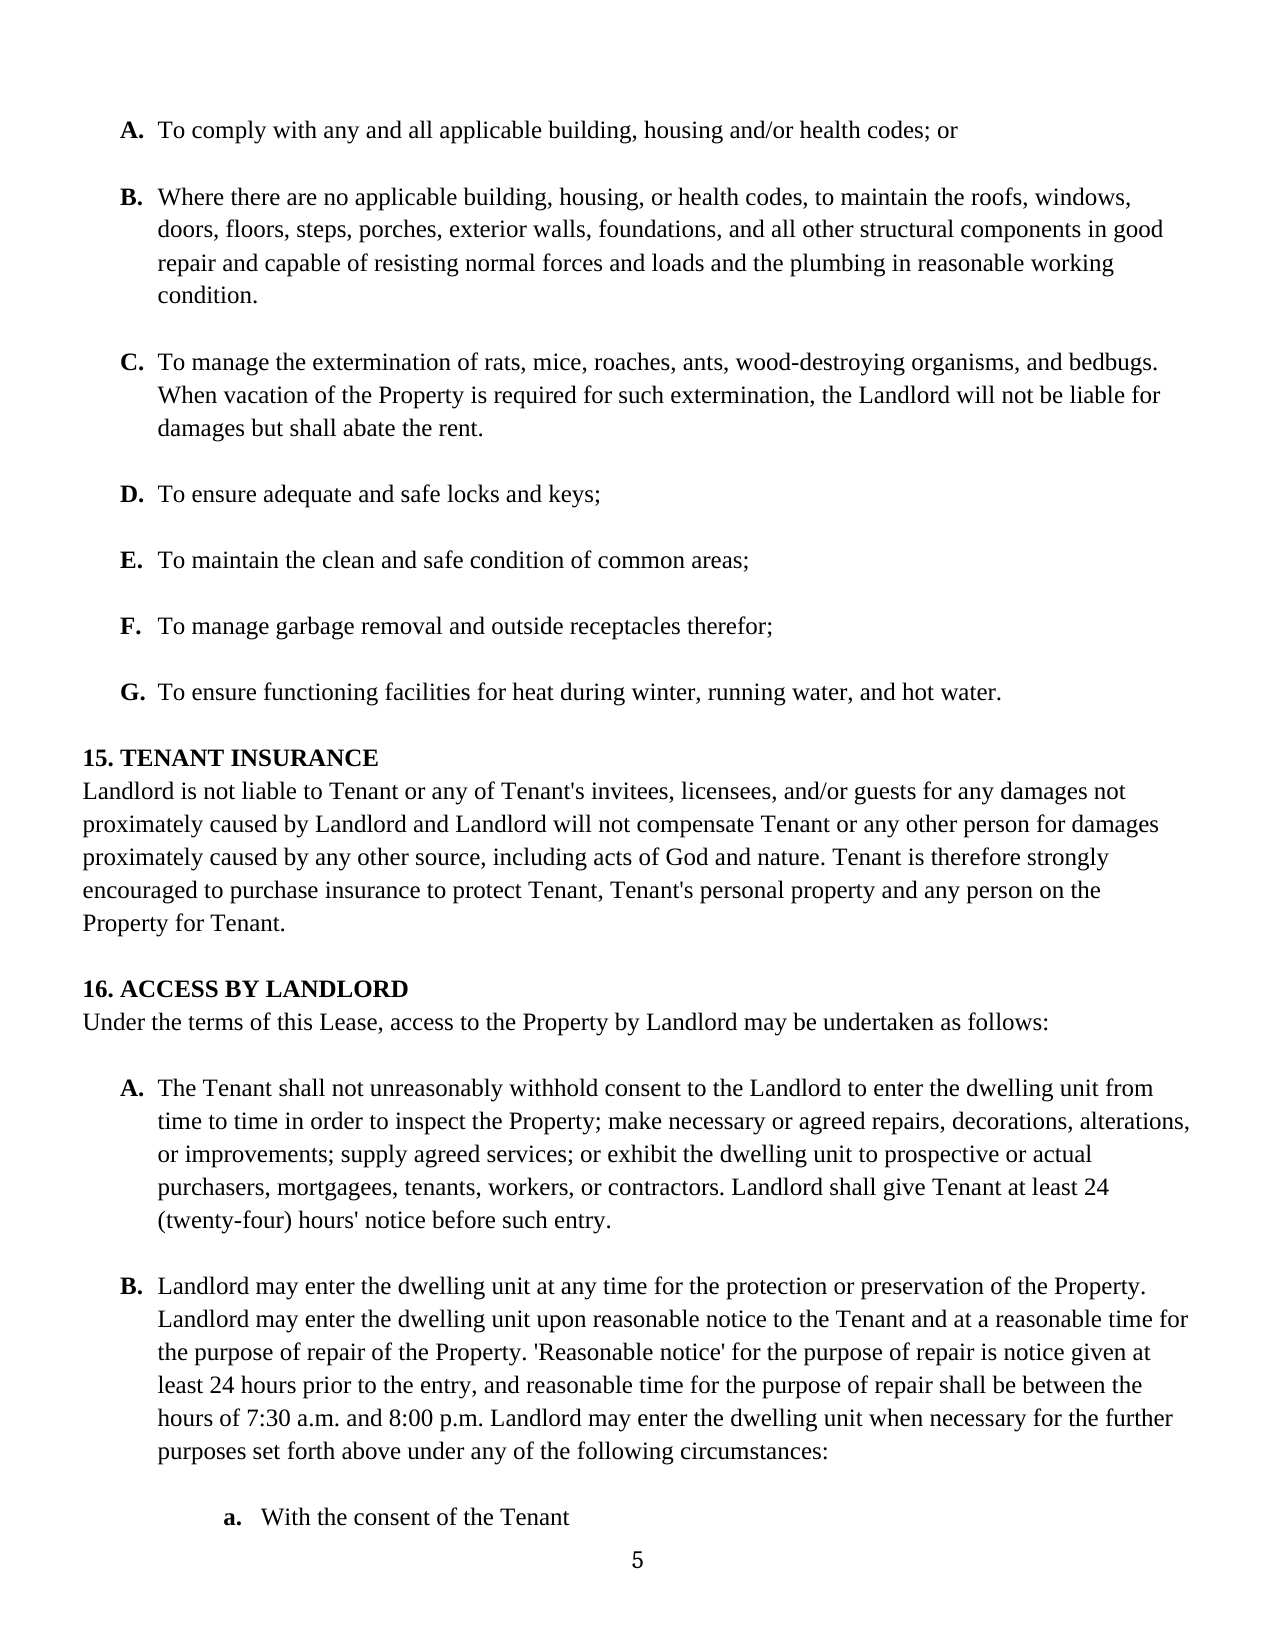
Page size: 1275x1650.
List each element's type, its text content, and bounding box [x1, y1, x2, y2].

text 16. ACCESS BY LANDLORD [82, 974, 1192, 1003]
list To manage garbage removal and outside receptacles therefor; [120, 611, 1192, 639]
list The Tenant shall not unreasonably withhold consent to the Landlord to enter the dwelling unit from time to time in order to inspect the Property; make necessary or agreed repairs, decorations, alterations, or improvements; supply agreed services; or exhibit the dwelling unit to prospective or actual purchasers, mortgagees, tenants, workers, or contractors. Landlord shall give Tenant at least 24 (twenty-four) hours' notice before such entry. [120, 1073, 1192, 1234]
list To ensure functioning facilities for heat during winter, running water, and hot water. [120, 677, 1192, 706]
list With the consent of the Tenant [223, 1502, 1192, 1531]
text Landlord is not liable to Tenant or any of Tenant's invitees, licensees, and/or guests for any damages not proximately caused by Landlord and Landlord will not compensate Tenant or any other person for damages proximately caused by any other source, including acts of God and nature. Tenant is therefore strongly encouraged to purchase insurance to protect Tenant, Tenant's personal property and any person on the Property for Tenant. [82, 776, 1192, 937]
list To maintain the clean and safe condition of common areas; [120, 545, 1192, 573]
list To comply with any and all applicable building, housing and/or health codes; or [120, 116, 1192, 144]
text Under the terms of this Lease, access to the Property by Landlord may be undertaken as follows: [82, 1007, 1192, 1036]
text 15. TENANT INSURANCE [82, 743, 1192, 772]
list Where there are no applicable building, housing, or health codes, to maintain the roofs, windows, doors, floors, steps, porches, exterior walls, foundations, and all other structural components in good repair and capable of resisting normal forces and loads and the plumbing in reasonable working condition. [120, 182, 1192, 309]
list To manage the extermination of rats, mice, roaches, ants, wood-destroying organisms, and bedbugs. When vacation of the Property is required for such extermination, the Landlord will not be liable for damages but shall abate the rent. [120, 347, 1192, 441]
list Landlord may enter the dwelling unit at any time for the protection or preservation of the Property. Landlord may enter the dwelling unit upon reasonable notice to the Tenant and at a reasonable time for the purpose of repair of the Property. 'Reasonable notice' for the purpose of repair is notice given at least 24 hours prior to the entry, and reasonable time for the purpose of repair shall be between the hours of 7:30 a.m. and 8:00 p.m. Landlord may enter the dwelling unit when necessary for the further purposes set forth above under any of the following circumstances: [120, 1271, 1192, 1465]
list To ensure adequate and safe locks and keys; [120, 479, 1192, 507]
